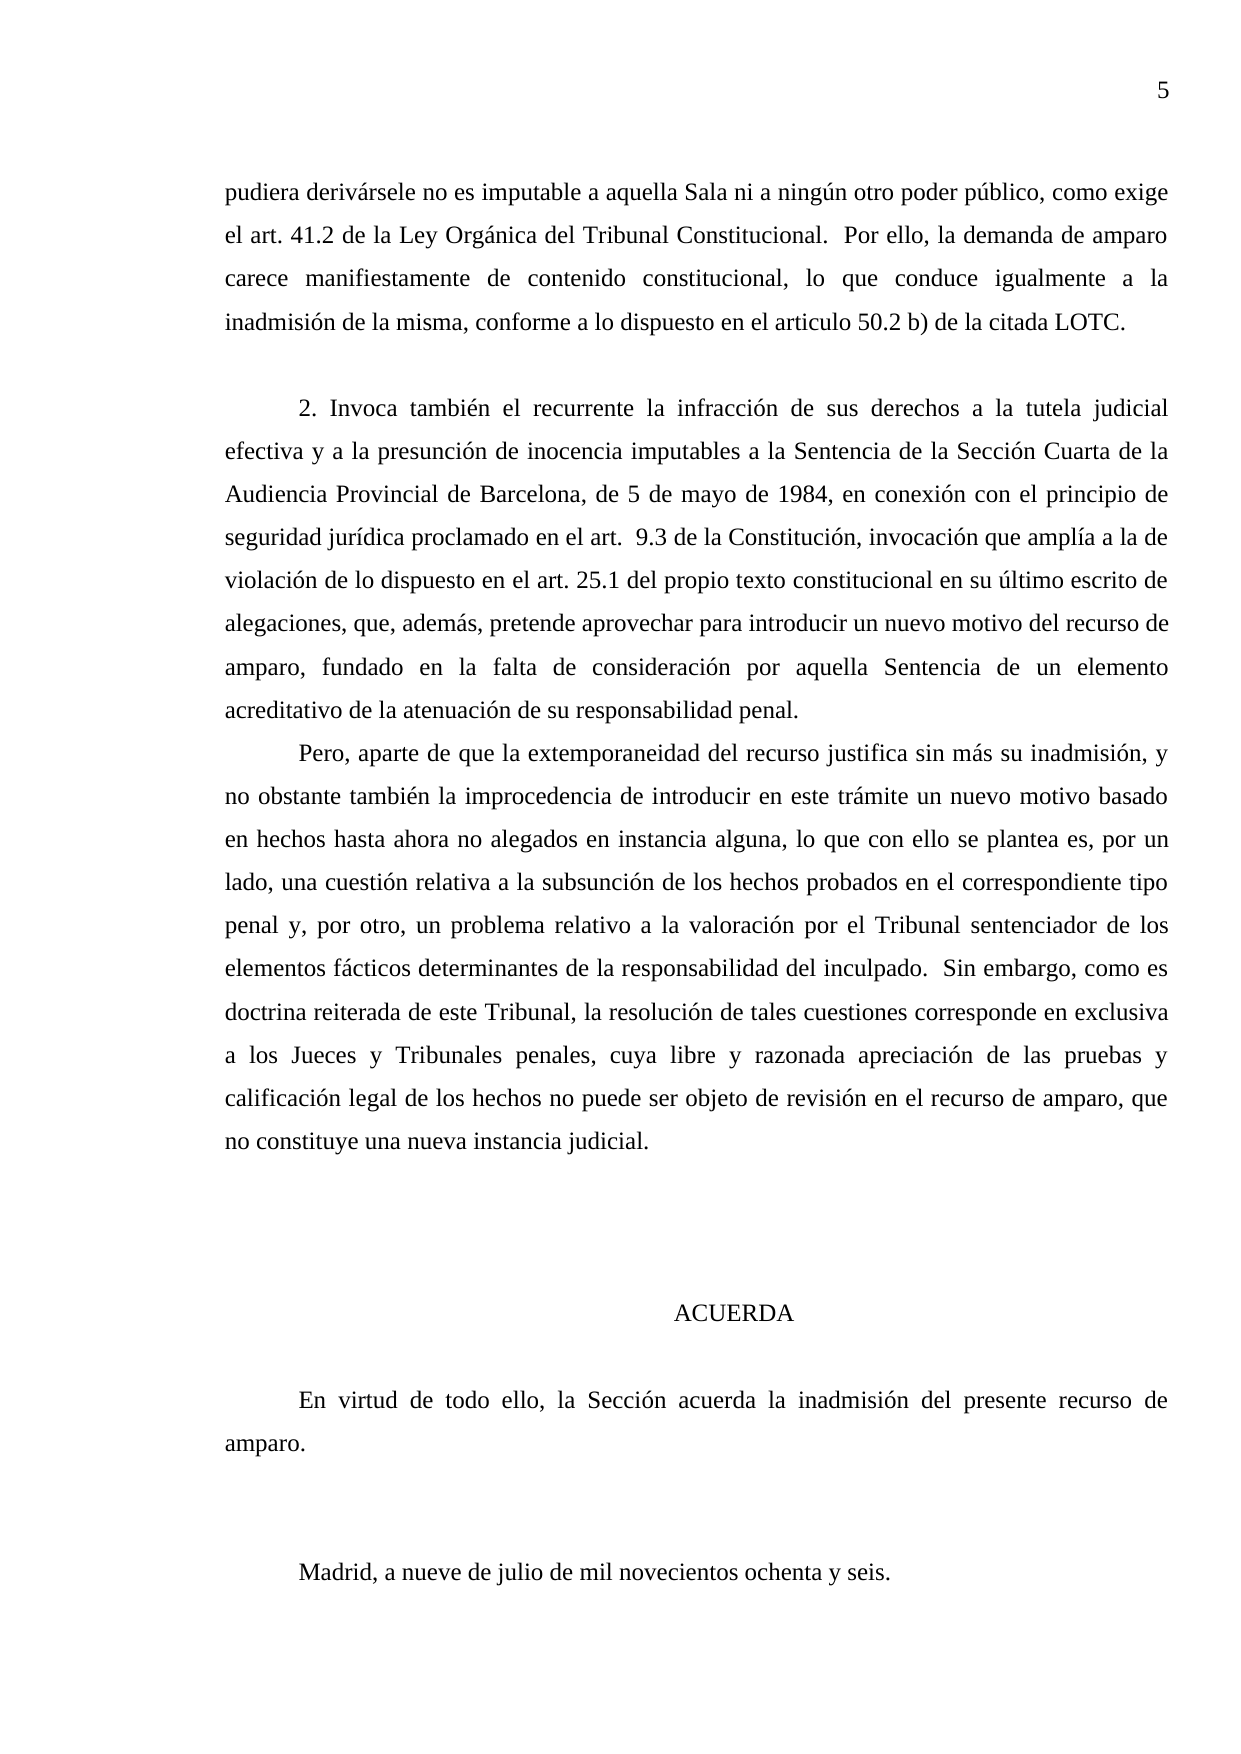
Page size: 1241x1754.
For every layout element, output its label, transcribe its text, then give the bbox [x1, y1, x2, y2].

text Pero, aparte de que la extemporaneidad del recurso justifica sin más su inadmisión, y no obstante también la improcedencia de introducir en este trámite un nuevo motivo basado en hechos hasta ahora no alegados en instancia alguna, lo que con ello se plantea es, por un lado, una cuestión relativa a la subsunción de los hechos probados en el correspondiente tipo penal y, por otro, un problema relativo a la valoración por el Tribunal sentenciador de los elementos fácticos determinantes de la responsabilidad del inculpado. Sin embargo, como es doctrina reiterada de este Tribunal, la resolución de tales cuestiones corresponde en exclusiva a los Jueces y Tribunales penales, cuya libre y razonada apreciación de las pruebas y calificación legal de los hechos no puede ser objeto de revisión en el recurso de amparo, que no constituye una nueva instancia judicial. [224, 738, 1169, 1155]
text ACUERDA [224, 1298, 1169, 1327]
text En virtud de todo ello, la Sección acuerda la inadmisión del presente recurso de amparo. [224, 1385, 1169, 1457]
text Madrid, a nueve de julio de mil novecientos ochenta y seis. [224, 1557, 1169, 1586]
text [224, 177, 1169, 335]
text 2. Invoca también el recurrente la infracción de sus derechos a la tutela judicial efectiva y a la presunción de inocencia imputables a la Sentencia de la Sección Cuarta de la Audiencia Provincial de Barcelona, de 5 de mayo de 1984, en conexión con el principio de seguridad jurídica proclamado en el art. 9.3 de la Constitución, invocación que amplía a la de violación de lo dispuesto en el art. 25.1 del propio texto constitucional en su último escrito de alegaciones, que, además, pretende aprovechar para introducir un nuevo motivo del recurso de amparo, fundado en la falta de consideración por aquella Sentencia de un elemento acreditativo de la atenuación de su responsabilidad penal. [224, 393, 1169, 723]
